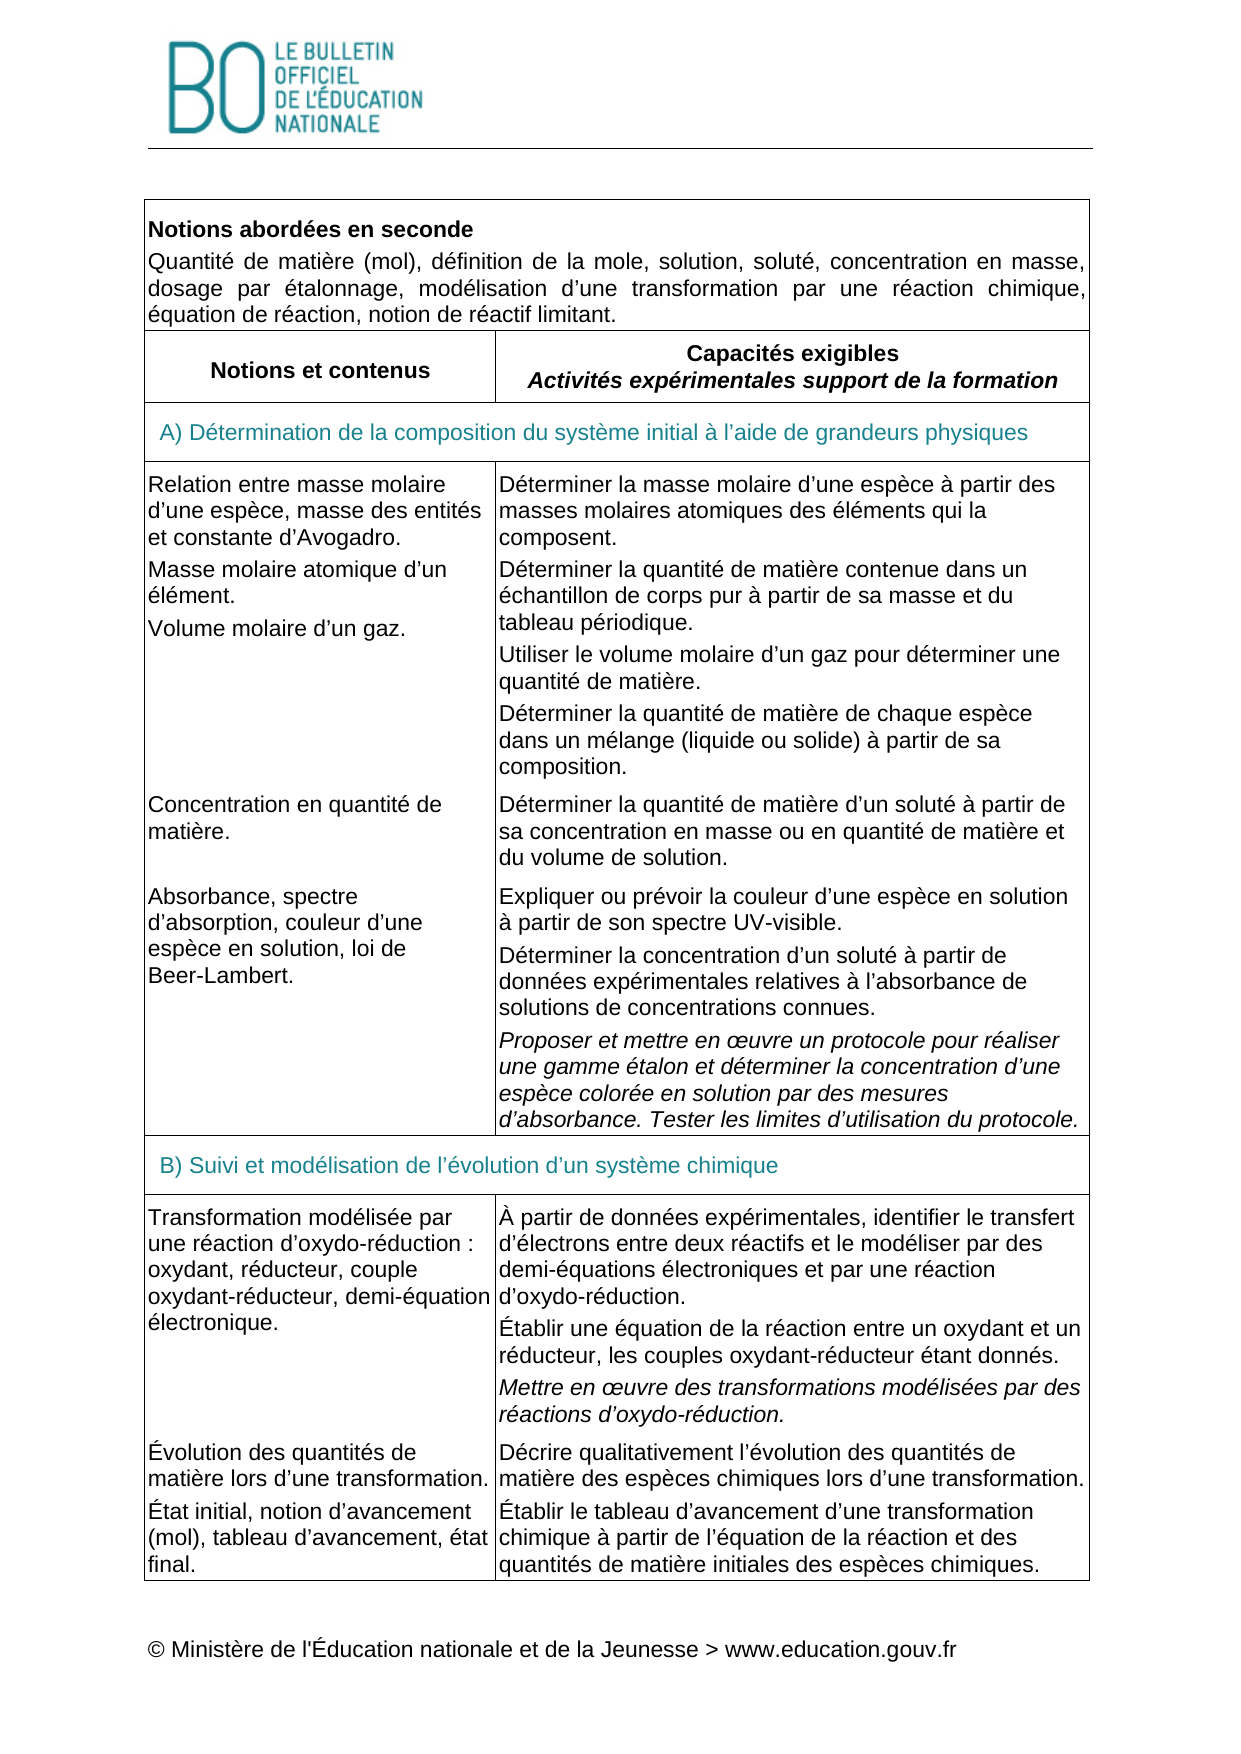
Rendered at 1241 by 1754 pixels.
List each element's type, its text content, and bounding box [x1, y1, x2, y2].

table_cell Relation entre masse molaire d’une espèce, masse des entités et constante d’Avogadro. Masse molaire atomique d’un élément. Volume molaire d’un gaz. [145, 462, 495, 782]
table_cell Capacités exigibles Activités expérimentales support de la formation [496, 331, 1089, 402]
table_cell Évolution des quantités de matière lors d’une transformation. État initial, notion d’avancement (mol), tableau d’avancement, état final. [145, 1430, 495, 1580]
table_cell À partir de données expérimentales, identifier le transfert d’électrons entre deux réactifs et le modéliser par des demi-équations électroniques et par une réaction d’oxydo-réduction. Établir une équation de la réaction entre un oxydant et un réducteur, les couples oxydant-réducteur étant donnés. Mettre en œuvre des transformations modélisées par des réactions d’oxydo-réduction. [496, 1195, 1089, 1430]
table_cell Notions et contenus [145, 331, 495, 402]
table_cell Expliquer ou prévoir la couleur d’une espèce en solution à partir de son spectre UV-visible. Déterminer la concentration d’un soluté à partir de données expérimentales relatives à l’absorbance de solutions de concentrations connues. Proposer et mettre en œuvre un protocole pour réaliser une gamme étalon et déterminer la concentration d’une espèce colorée en solution par des mesures d’absorbance. Tester les limites d’utilisation du protocole. [496, 874, 1089, 1135]
table_cell Suivi et modélisation de l’évolution d’un système chimique [145, 1136, 1089, 1193]
table_cell Transformation modélisée par une réaction d’oxydo-réduction : oxydant, réducteur, couple oxydant-réducteur, demi-équation électronique. [145, 1195, 495, 1430]
picture [166, 20, 436, 146]
table_cell Déterminer la quantité de matière d’un soluté à partir de sa concentration en masse ou en quantité de matière et du volume de solution. [496, 782, 1089, 873]
table_cell Concentration en quantité de matière. [145, 782, 495, 873]
table_cell Détermination de la composition du système initial à l’aide de grandeurs physiques [145, 403, 1089, 461]
table_cell Décrire qualitativement l’évolution des quantités de matière des espèces chimiques lors d’une transformation. Établir le tableau d’avancement d’une transformation chimique à partir de l’équation de la réaction et des quantités de matière initiales des espèces chimiques. [496, 1430, 1089, 1580]
table_cell Déterminer la masse molaire d’une espèce à partir des masses molaires atomiques des éléments qui la composent. Déterminer la quantité de matière contenue dans un échantillon de corps pur à partir de sa masse et du tableau périodique. Utiliser le volume molaire d’un gaz pour déterminer une quantité de matière. Déterminer la quantité de matière de chaque espèce dans un mélange (liquide ou solide) à partir de sa composition. [496, 462, 1089, 782]
table_cell Absorbance, spectre d’absorption, couleur d’une espèce en solution, loi de Beer-Lambert. [145, 874, 495, 1135]
